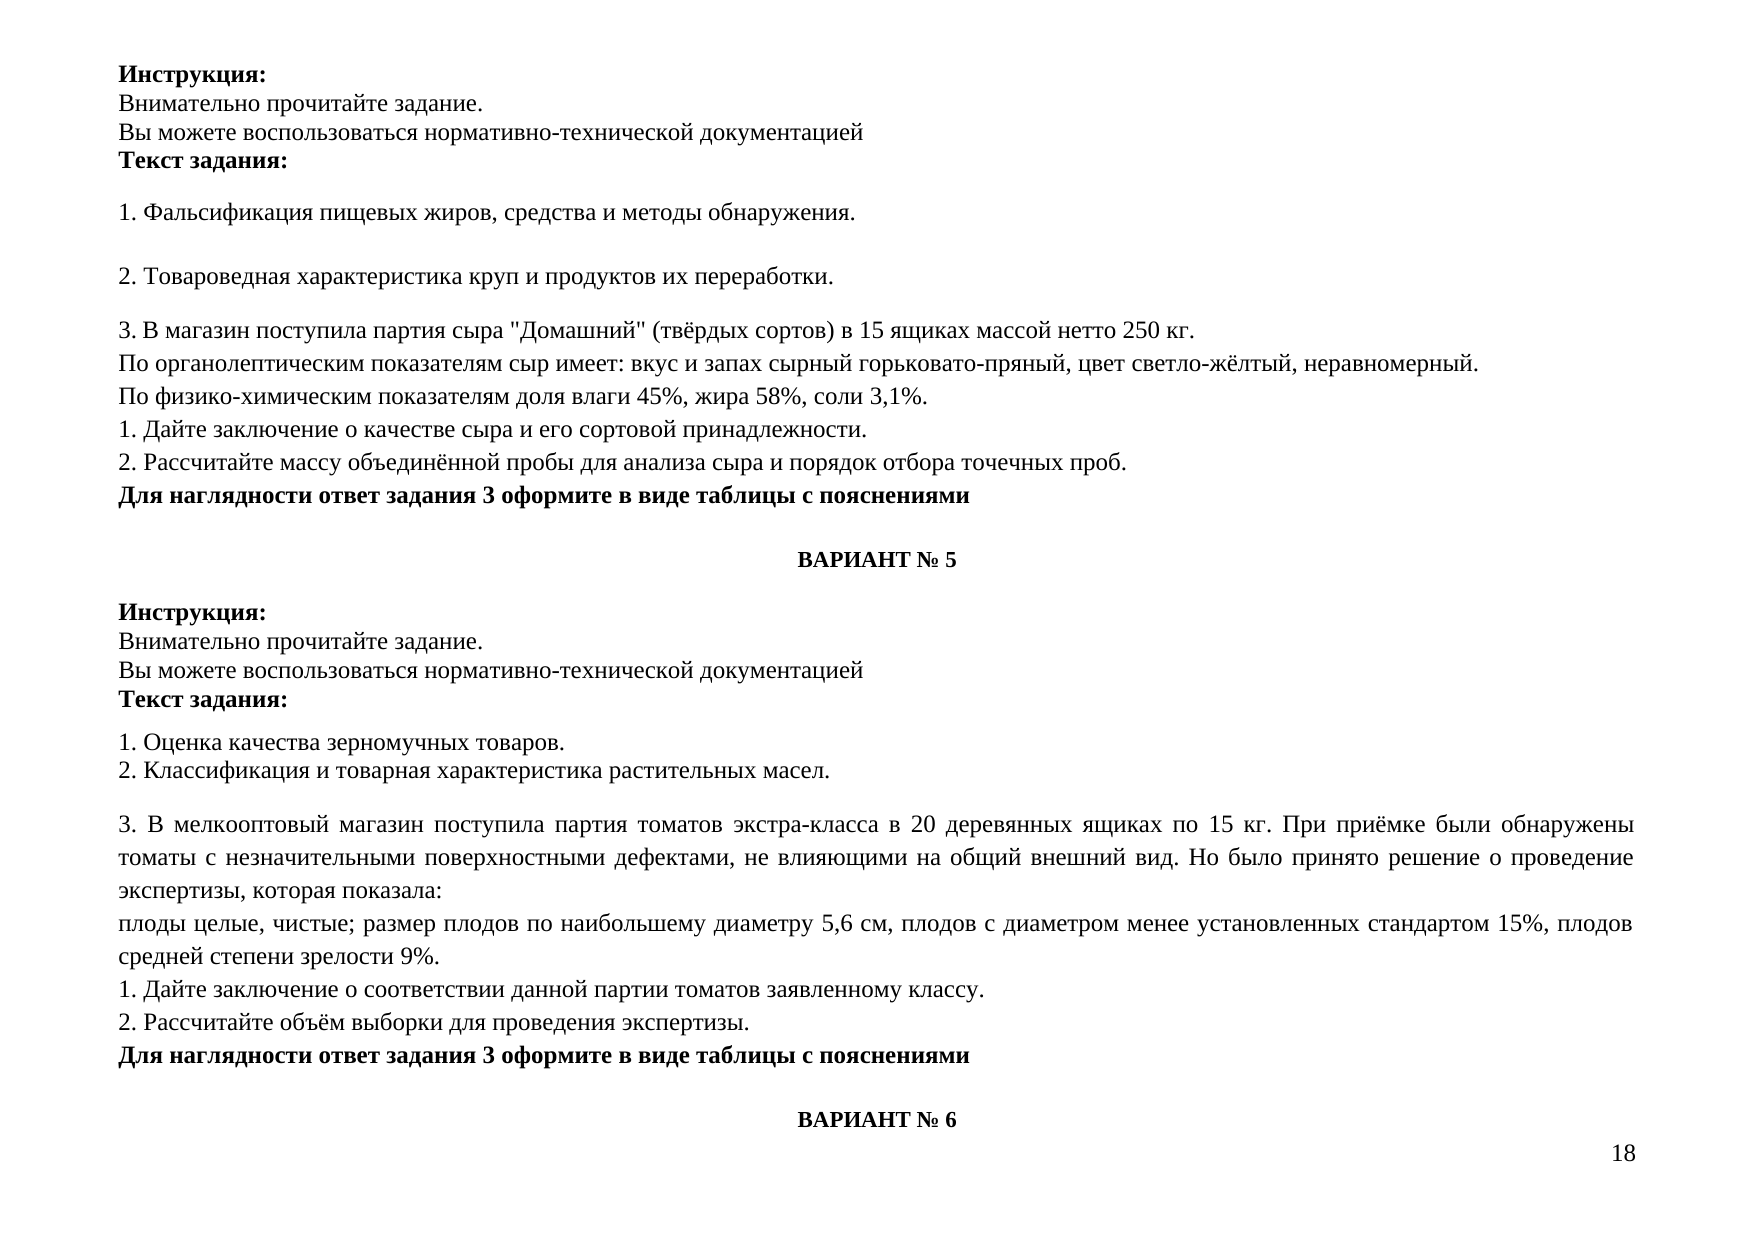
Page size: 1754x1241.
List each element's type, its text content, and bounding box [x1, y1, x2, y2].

text По органолептическим показателям сыр имеет: вкус и запах сырный горьковато-пряный, цвет светло-жёлтый, неравномерный. [118, 348, 1636, 377]
list Инструкция: [118, 597, 1636, 626]
list 1. Оценка качества зерномучных товаров. [118, 727, 1636, 756]
list Вы можете воспользоваться нормативно-технической документацией [118, 117, 1636, 145]
text 1. Дайте заключение о соответствии данной партии томатов заявленному классу. [118, 974, 1636, 1003]
text Для наглядности ответ задания 3 оформите в виде таблицы с пояснениями [118, 1041, 1636, 1069]
text 3. В магазин поступила партия сыра "Домашний" (твёрдых сортов) в 15 ящиках массой нетто 250 кг. [118, 315, 1636, 344]
text 1. Фальсификация пищевых жиров, средства и методы обнаружения. [118, 201, 1630, 225]
text Текст задания: [118, 145, 1636, 174]
text ВАРИАНТ № 5 [118, 546, 1636, 573]
list Вы можете воспользоваться нормативно-технической документацией [118, 655, 1636, 684]
text Текст задания: [118, 684, 1636, 712]
list Инструкция: [118, 59, 1636, 88]
list Внимательно прочитайте задание. [118, 626, 1636, 655]
text Для наглядности ответ задания 3 оформите в виде таблицы с пояснениями [118, 480, 1636, 509]
text 3. В мелкооптовый магазин поступила партия томатов экстра-класса в 20 деревянных ящиках по 15 кг. При приёмке были обнаружены томаты с незначительными поверхностными дефектами, не влияющими на общий внешний вид. Но было принято решение о проведение экспертизы, которая показала: [118, 809, 1636, 904]
text По физико-химическим показателям доля влаги 45%, жира 58%, соли 3,1%. [118, 381, 1636, 410]
text плоды целые, чистые; размер плодов по наибольшему диаметру 5,6 см, плодов с диаметром менее установленных стандартом 15%, плодов средней степени зрелости 9%. [118, 908, 1636, 970]
text 2. Рассчитайте массу объединённой пробы для анализа сыра и порядок отбора точечных проб. [118, 447, 1636, 476]
text 2. Классификация и товарная характеристика растительных масел. [118, 756, 1636, 784]
text ВАРИАНТ № 6 [118, 1107, 1636, 1133]
text 2. Рассчитайте объём выборки для проведения экспертизы. [118, 1007, 1636, 1036]
list Внимательно прочитайте задание. [118, 88, 1636, 117]
text 1. Дайте заключение о качестве сыра и его сортовой принадлежности. [118, 414, 1636, 443]
text 2. Товароведная характеристика круп и продуктов их переработки. [118, 261, 1636, 290]
